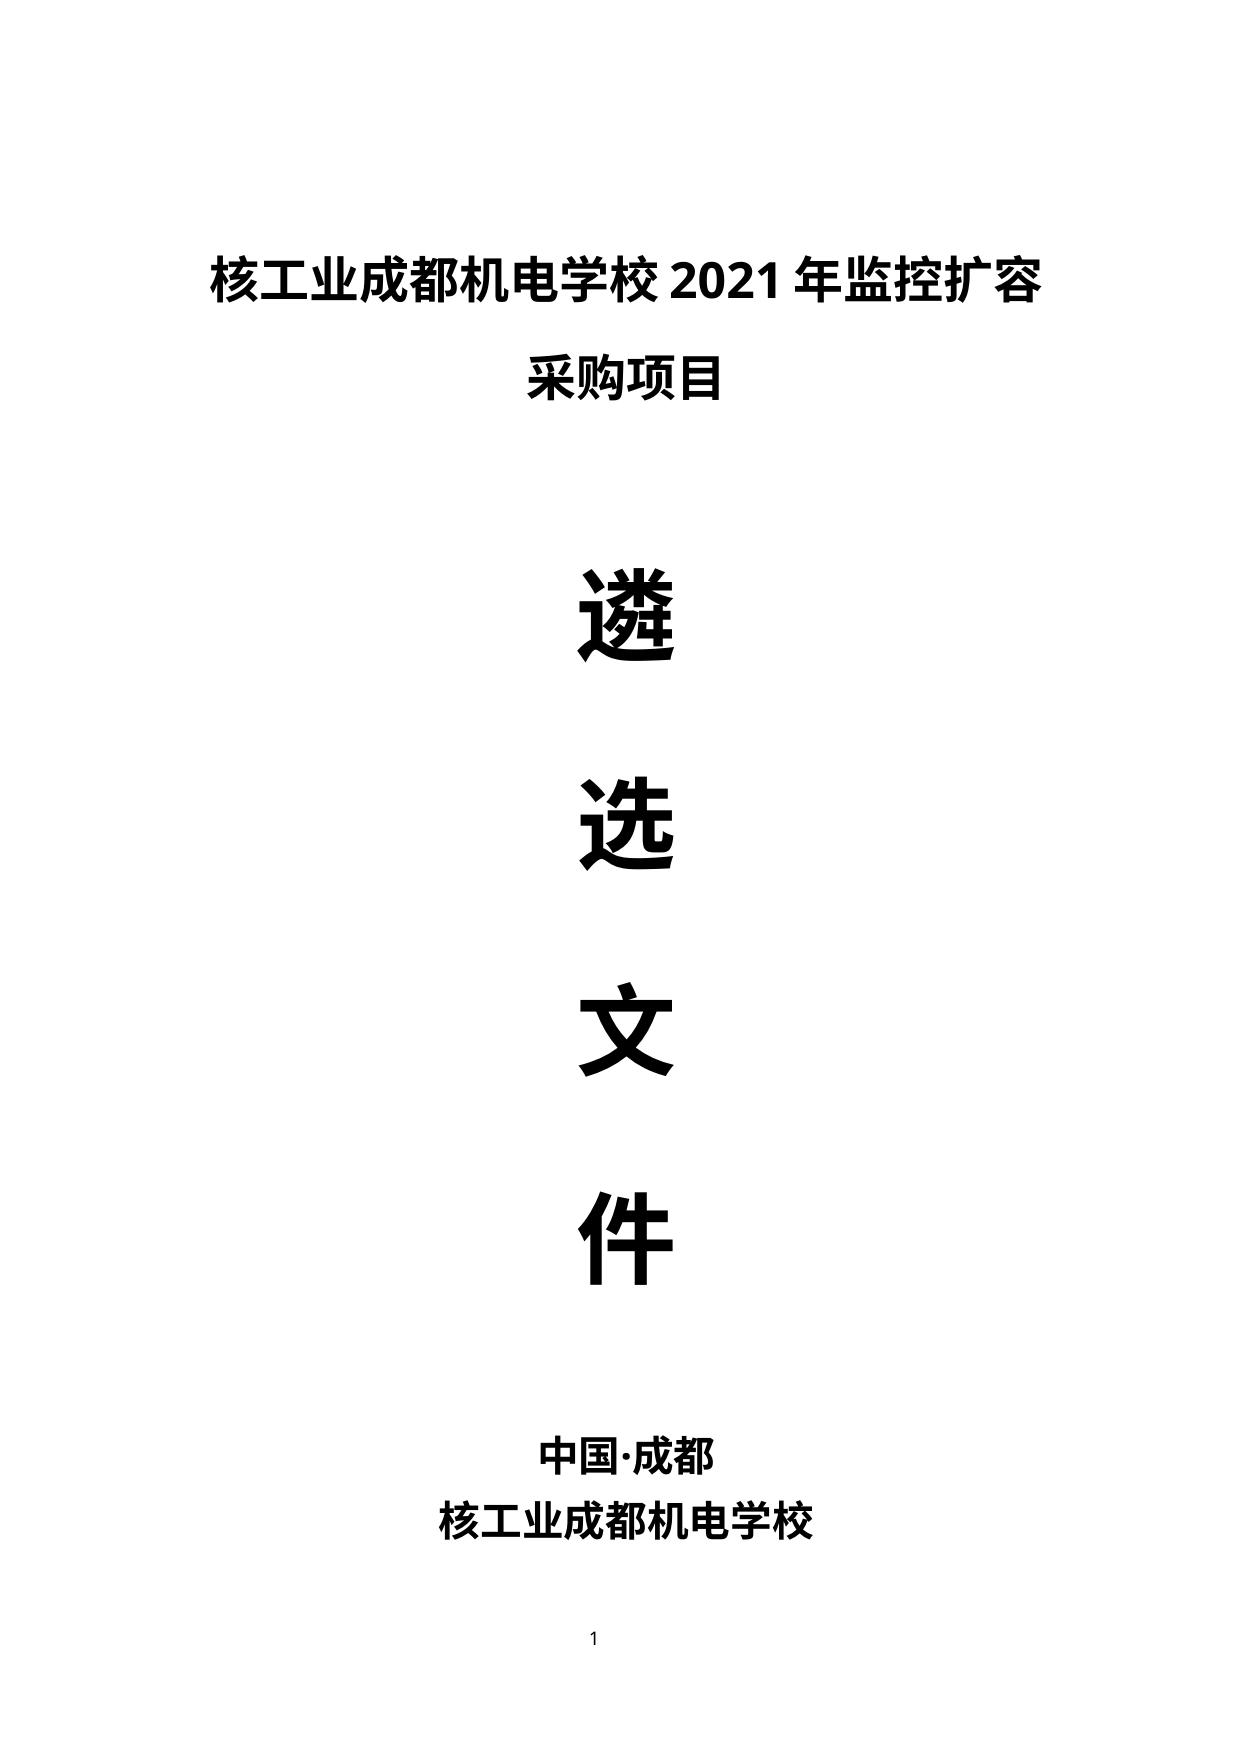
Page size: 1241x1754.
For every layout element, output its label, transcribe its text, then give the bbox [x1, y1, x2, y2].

text 文 [165, 943, 1087, 1106]
text 遴 [165, 528, 1087, 691]
text 选 [165, 736, 1087, 898]
text 核工业成都机电学校2021年监控扩容 [165, 228, 1087, 326]
text 中国·成都 [165, 1421, 1087, 1486]
text 采购项目 [165, 326, 1087, 423]
text 件 [165, 1151, 1087, 1313]
text 核工业成都机电学校 [165, 1486, 1087, 1551]
